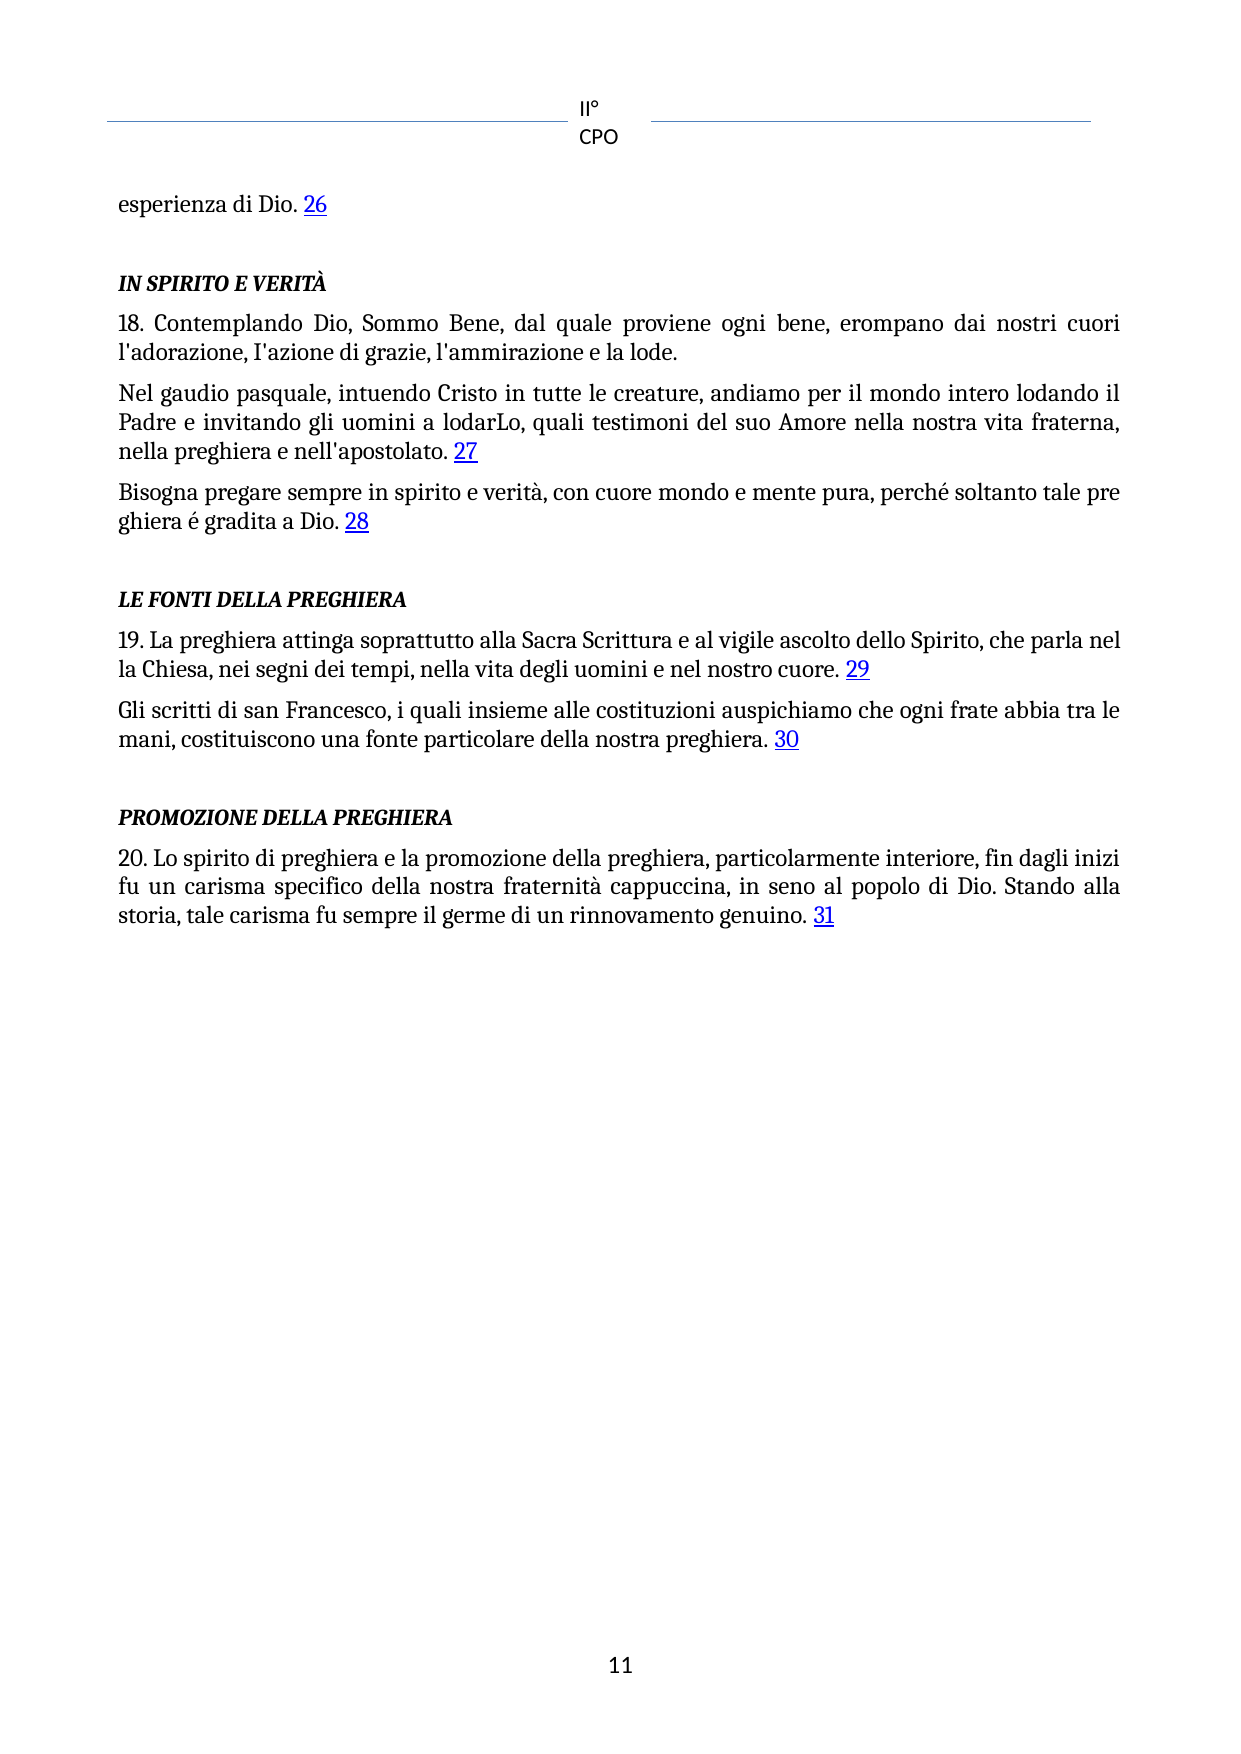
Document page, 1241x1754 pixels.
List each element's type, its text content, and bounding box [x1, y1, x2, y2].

list LE FONTI DELLA PREGHIERA [118, 587, 1122, 613]
text 18. Contemplando Dio, Sommo Bene, dal quale proviene ogni bene, erompano dai nostri cuori l'adorazione, I'azione di grazie, l'ammirazione e la lode. [118, 309, 1122, 367]
text Nel gaudio pasquale, intuendo Cristo in tutte le creature, andiamo per il mondo intero lodando il Padre e invitando gli uomini a lodarLo, quali testimoni del suo Amore nella nostra vita fraterna, nella preghiera e nell'apostolato. 27 [118, 379, 1122, 466]
text Gli scritti di san Francesco, i quali insieme alle costituzioni auspichiamo che ogni frate abbia tra le mani, costituiscono una fonte particolare della nostra preghiera. 30 [118, 696, 1122, 753]
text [118, 148, 1122, 219]
text 19. La preghiera attinga soprattutto alla Sacra Scrittura e al vigile ascolto dello Spirito, che parla nel la Chiesa, nei segni dei tempi, nella vita degli uomini e nel nostro cuore. 29 [118, 626, 1122, 683]
text 20. Lo spirito di preghiera e la promozione della preghiera, particolarmente interiore, fin dagli inizi fu un carisma specifico della nostra fraternità cappuccina, in seno al popolo di Dio. Stando alla storia, tale carisma fu sempre il germe di un rinnovamento genuino. 31 [118, 843, 1122, 930]
list PROMOZIONE DELLA PREGHIERA [118, 805, 1122, 831]
text Bisogna pregare sempre in spirito e verità, con cuore mondo e mente pura, perché soltanto tale pre ghiera é gradita a Dio. 28 [118, 478, 1122, 536]
list IN SPIRITO E VERITÀ [118, 271, 1122, 297]
